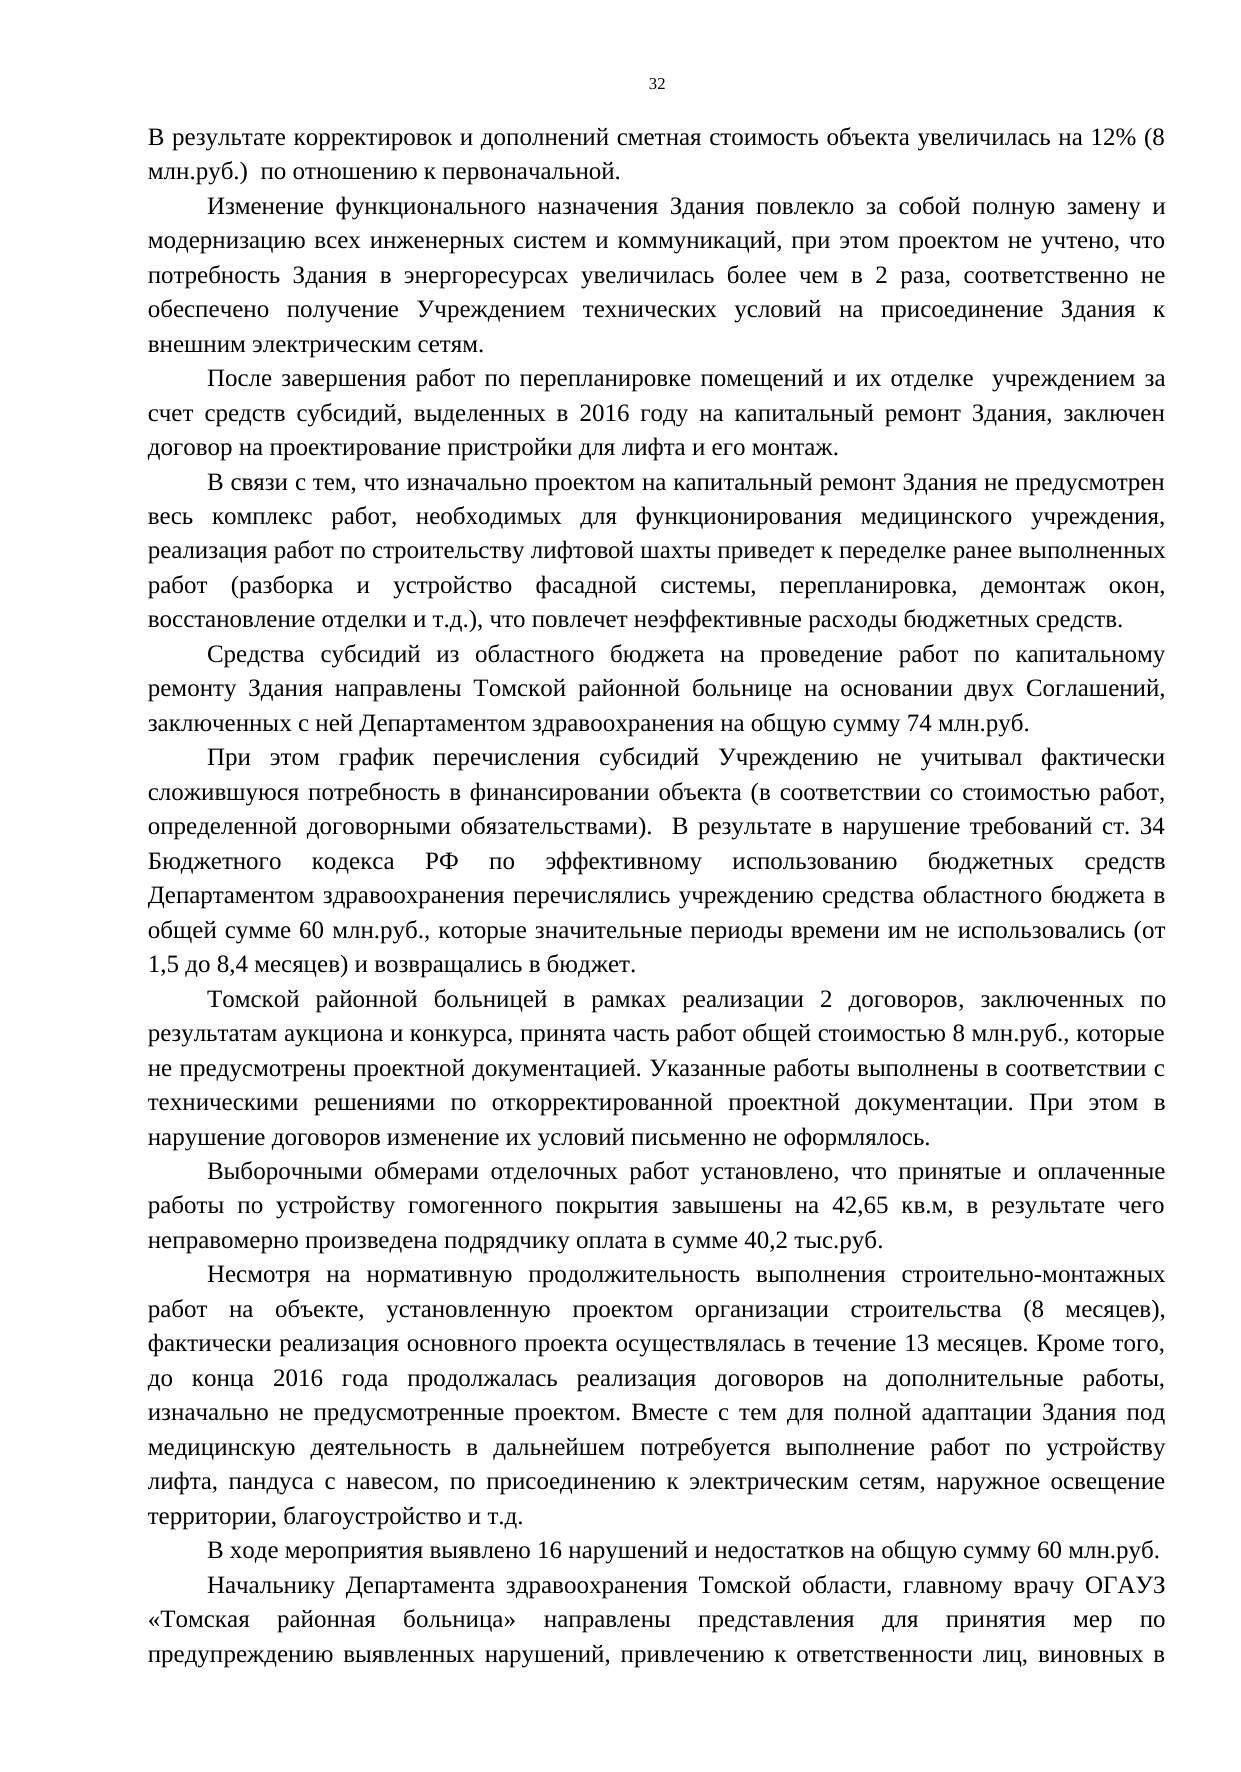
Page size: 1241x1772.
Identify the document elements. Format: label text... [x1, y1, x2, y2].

text При этом график перечисления субсидий Учреждению не учитывал фактически сложившуюся потребность в финансировании объекта (в соответствии со стоимостью работ, определенной договорными обязательствами). В результате в нарушение требований ст. 34 Бюджетного кодекса РФ по эффективному использованию бюджетных средств Департаментом здравоохранения перечислялись учреждению средства областного бюджета в общей сумме 60 млн.руб., которые значительные периоды времени им не использовались (от 1,5 до 8,4 месяцев) и возвращались в бюджет. [148, 742, 1166, 978]
text Средства субсидий из областного бюджета на проведение работ по капитальному ремонту Здания направлены Томской районной больнице на основании двух Соглашений, заключенных с ней Департаментом здравоохранения на общую сумму 74 млн.руб. [148, 639, 1166, 737]
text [148, 1570, 1166, 1668]
text Томской районной больницей в рамках реализации 2 договоров, заключенных по результатам аукциона и конкурса, принята часть работ общей стоимостью 8 млн.руб., которые не предусмотрены проектной документацией. Указанные работы выполнены в соответствии с техническими решениями по откорректированной проектной документации. При этом в нарушение договоров изменение их условий письменно не оформлялось. [148, 984, 1166, 1150]
text Изменение функционального назначения Здания повлекло за собой полную замену и модернизацию всех инженерных систем и коммуникаций, при этом проектом не учтено, что потребность Здания в энергоресурсах увеличилась более чем в 2 раза, соответственно не обеспечено получение Учреждением технических условий на присоединение Здания к внешним электрическим сетям. [148, 191, 1166, 357]
text В связи с тем, что изначально проектом на капитальный ремонт Здания не предусмотрен весь комплекс работ, необходимых для функционирования медицинского учреждения, реализация работ по строительству лифтовой шахты приведет к переделке ранее выполненных работ (разборка и устройство фасадной системы, перепланировка, демонтаж окон, восстановление отделки и т.д.), что повлечет неэффективные расходы бюджетных средств. [148, 467, 1166, 633]
text В ходе мероприятия выявлено 16 нарушений и недостатков на общую сумму 60 млн.руб. [148, 1535, 1166, 1564]
text Несмотря на нормативную продолжительность выполнения строительно-монтажных работ на объекте, установленную проектом организации строительства (8 месяцев), фактически реализация основного проекта осуществлялась в течение 13 месяцев. Кроме того, до конца 2016 года продолжалась реализация договоров на дополнительные работы, изначально не предусмотренные проектом. Вместе с тем для полной адаптации Здания под медицинскую деятельность в дальнейшем потребуется выполнение работ по устройству лифта, пандуса с навесом, по присоединению к электрическим сетям, наружное освещение территории, благоустройство и т.д. [148, 1259, 1166, 1530]
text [148, 122, 1166, 185]
text После завершения работ по перепланировке помещений и их отделке учреждением за счет средств субсидий, выделенных в 2016 году на капитальный ремонт Здания, заключен договор на проектирование пристройки для лифта и его монтаж. [148, 363, 1166, 461]
text Выборочными обмерами отделочных работ установлено, что принятые и оплаченные работы по устройству гомогенного покрытия завышены на 42,65 кв.м, в результате чего неправомерно произведена подрядчику оплата в сумме 40,2 тыс.руб. [148, 1156, 1166, 1254]
